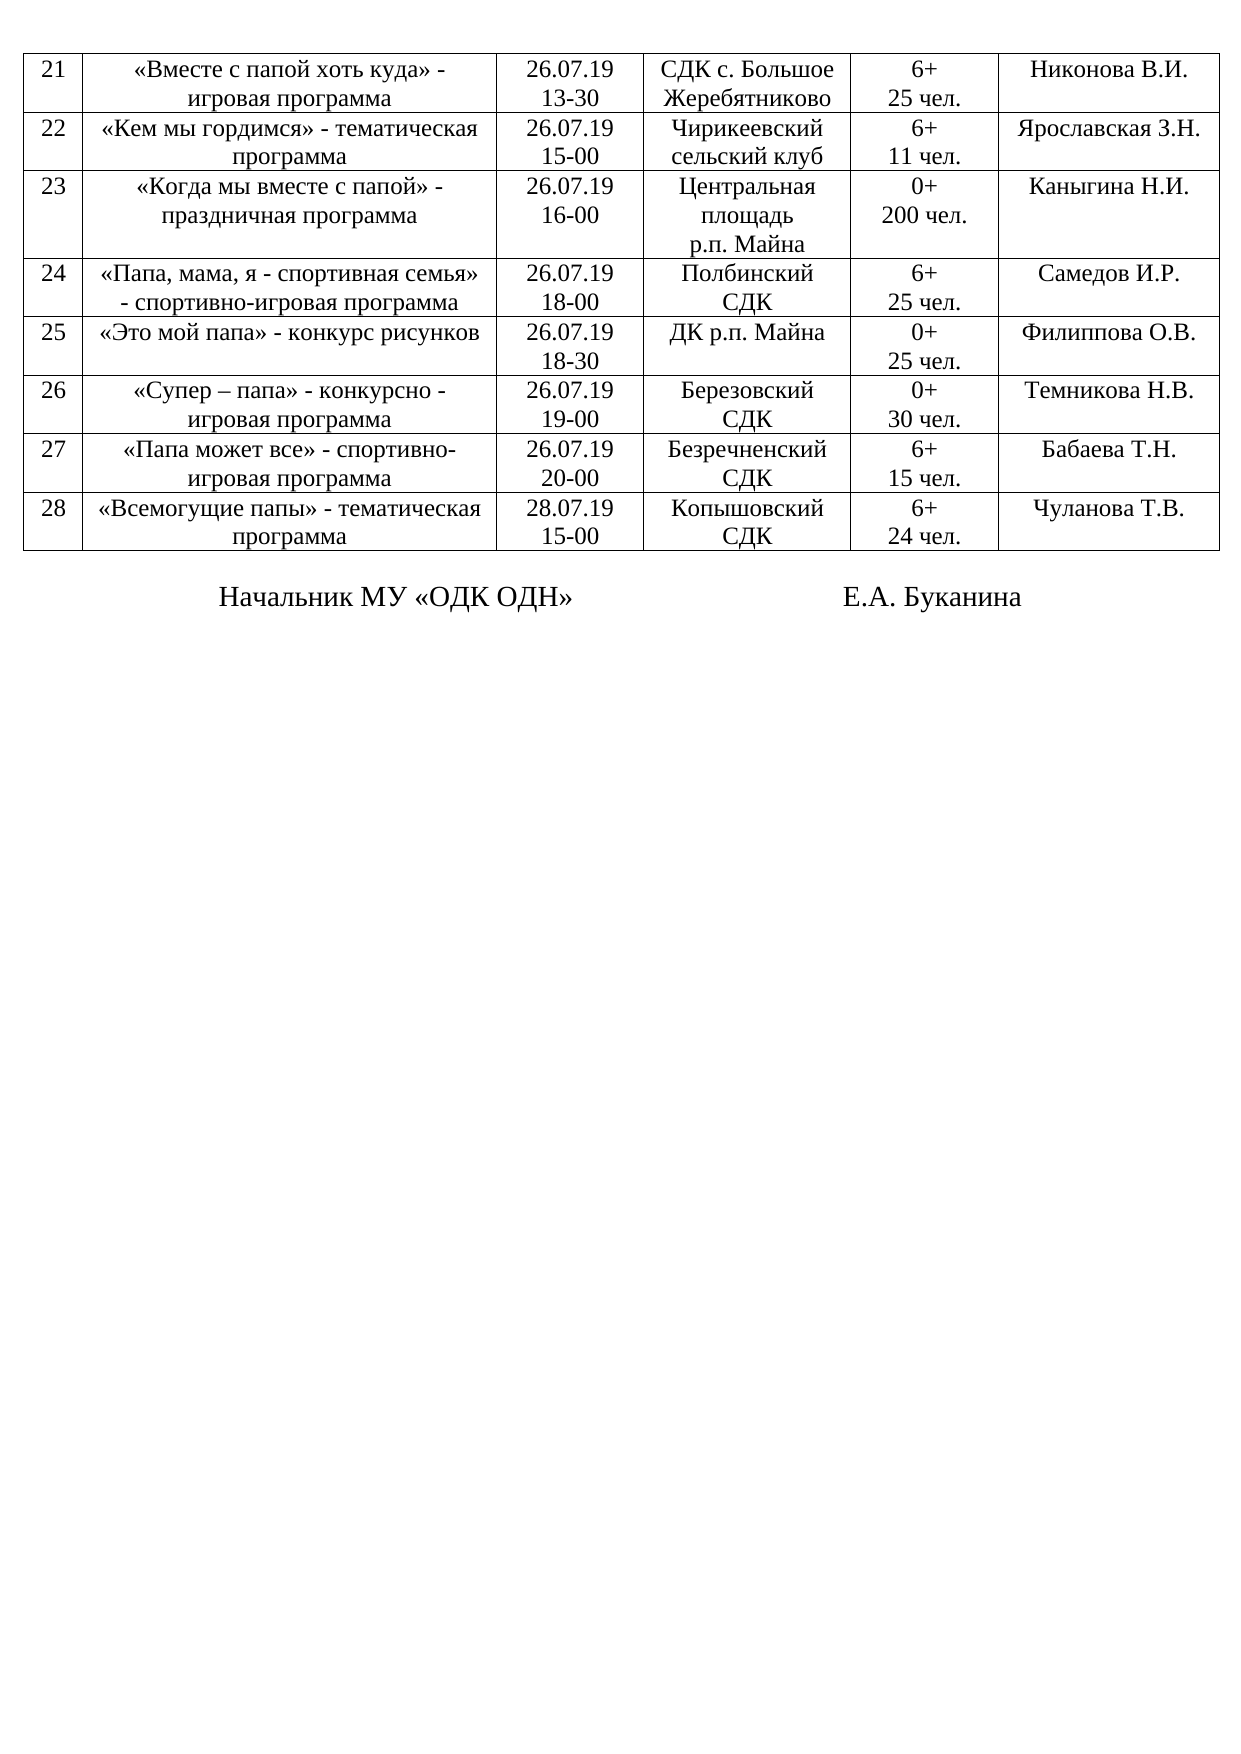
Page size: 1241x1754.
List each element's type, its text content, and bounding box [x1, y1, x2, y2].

table_cell Бабаева Т.Н. [999, 434, 1219, 492]
table_cell Чирикеевский сельский клуб [644, 113, 850, 170]
table_cell «Папа может все» - спортивно-игровая программа [83, 434, 496, 492]
table_cell Чуланова Т.В. [999, 493, 1219, 550]
table_cell 6+ 15 чел. [851, 434, 998, 492]
table_cell 26.07.19 18-30 [497, 317, 643, 374]
table_cell 6+ 24 чел. [851, 493, 998, 550]
table_cell 0+ 25 чел. [851, 317, 998, 374]
table_cell «Супер – папа» - конкурсно - игровая программа [83, 376, 496, 433]
table_cell 21 [24, 54, 82, 112]
table_cell 0+ 200 чел. [851, 171, 998, 257]
table_cell 26.07.19 15-00 [497, 113, 643, 170]
table_cell 26.07.19 19-00 [497, 376, 643, 433]
table_cell Копышовский СДК [644, 493, 850, 550]
table_cell Безречненский СДК [644, 434, 850, 492]
table_cell 27 [24, 434, 82, 492]
table_cell Филиппова О.В. [999, 317, 1219, 374]
table_cell 24 [24, 259, 82, 316]
table_cell Ярославская З.Н. [999, 113, 1219, 170]
table_cell 22 [24, 113, 82, 170]
table_cell «Это мой папа» - конкурс рисунков [83, 317, 496, 374]
table_cell ДК р.п. Майна [644, 317, 850, 374]
table_cell 26.07.19 13-30 [497, 54, 643, 112]
table_cell СДК с. Большое Жеребятниково [644, 54, 850, 112]
table_cell Темникова Н.В. [999, 376, 1219, 433]
table_cell Полбинский СДК [644, 259, 850, 316]
table_cell Центральная площадь р.п. Майна [644, 171, 850, 257]
table_cell Березовский СДК [644, 376, 850, 433]
table_cell 26.07.19 18-00 [497, 259, 643, 316]
table_cell 6+ 25 чел. [851, 259, 998, 316]
table_cell «Вместе с папой хоть куда» - игровая программа [83, 54, 496, 112]
table_cell «Кем мы гордимся» - тематическая программа [83, 113, 496, 170]
table_cell 0+ 30 чел. [851, 376, 998, 433]
table_cell 26.07.19 20-00 [497, 434, 643, 492]
table_cell 6+ 25 чел. [851, 54, 998, 112]
table_cell Каныгина Н.И. [999, 171, 1219, 257]
table_cell 6+ 11 чел. [851, 113, 998, 170]
table_cell 23 [24, 171, 82, 257]
table_cell «Когда мы вместе с папой» - праздничная программа [83, 171, 496, 257]
table_cell 26.07.19 16-00 [497, 171, 643, 257]
table_cell 28 [24, 493, 82, 550]
table_cell «Папа, мама, я - спортивная семья» - спортивно-игровая программа [83, 259, 496, 316]
table_cell 26 [24, 376, 82, 433]
text Начальник МУ «ОДК ОДН» Е.А. Буканина [53, 579, 1187, 613]
table_cell 28.07.19 15-00 [497, 493, 643, 550]
table_cell Самедов И.Р. [999, 259, 1219, 316]
table_cell 25 [24, 317, 82, 374]
table_cell Никонова В.И. [999, 54, 1219, 112]
table_cell «Всемогущие папы» - тематическая программа [83, 493, 496, 550]
